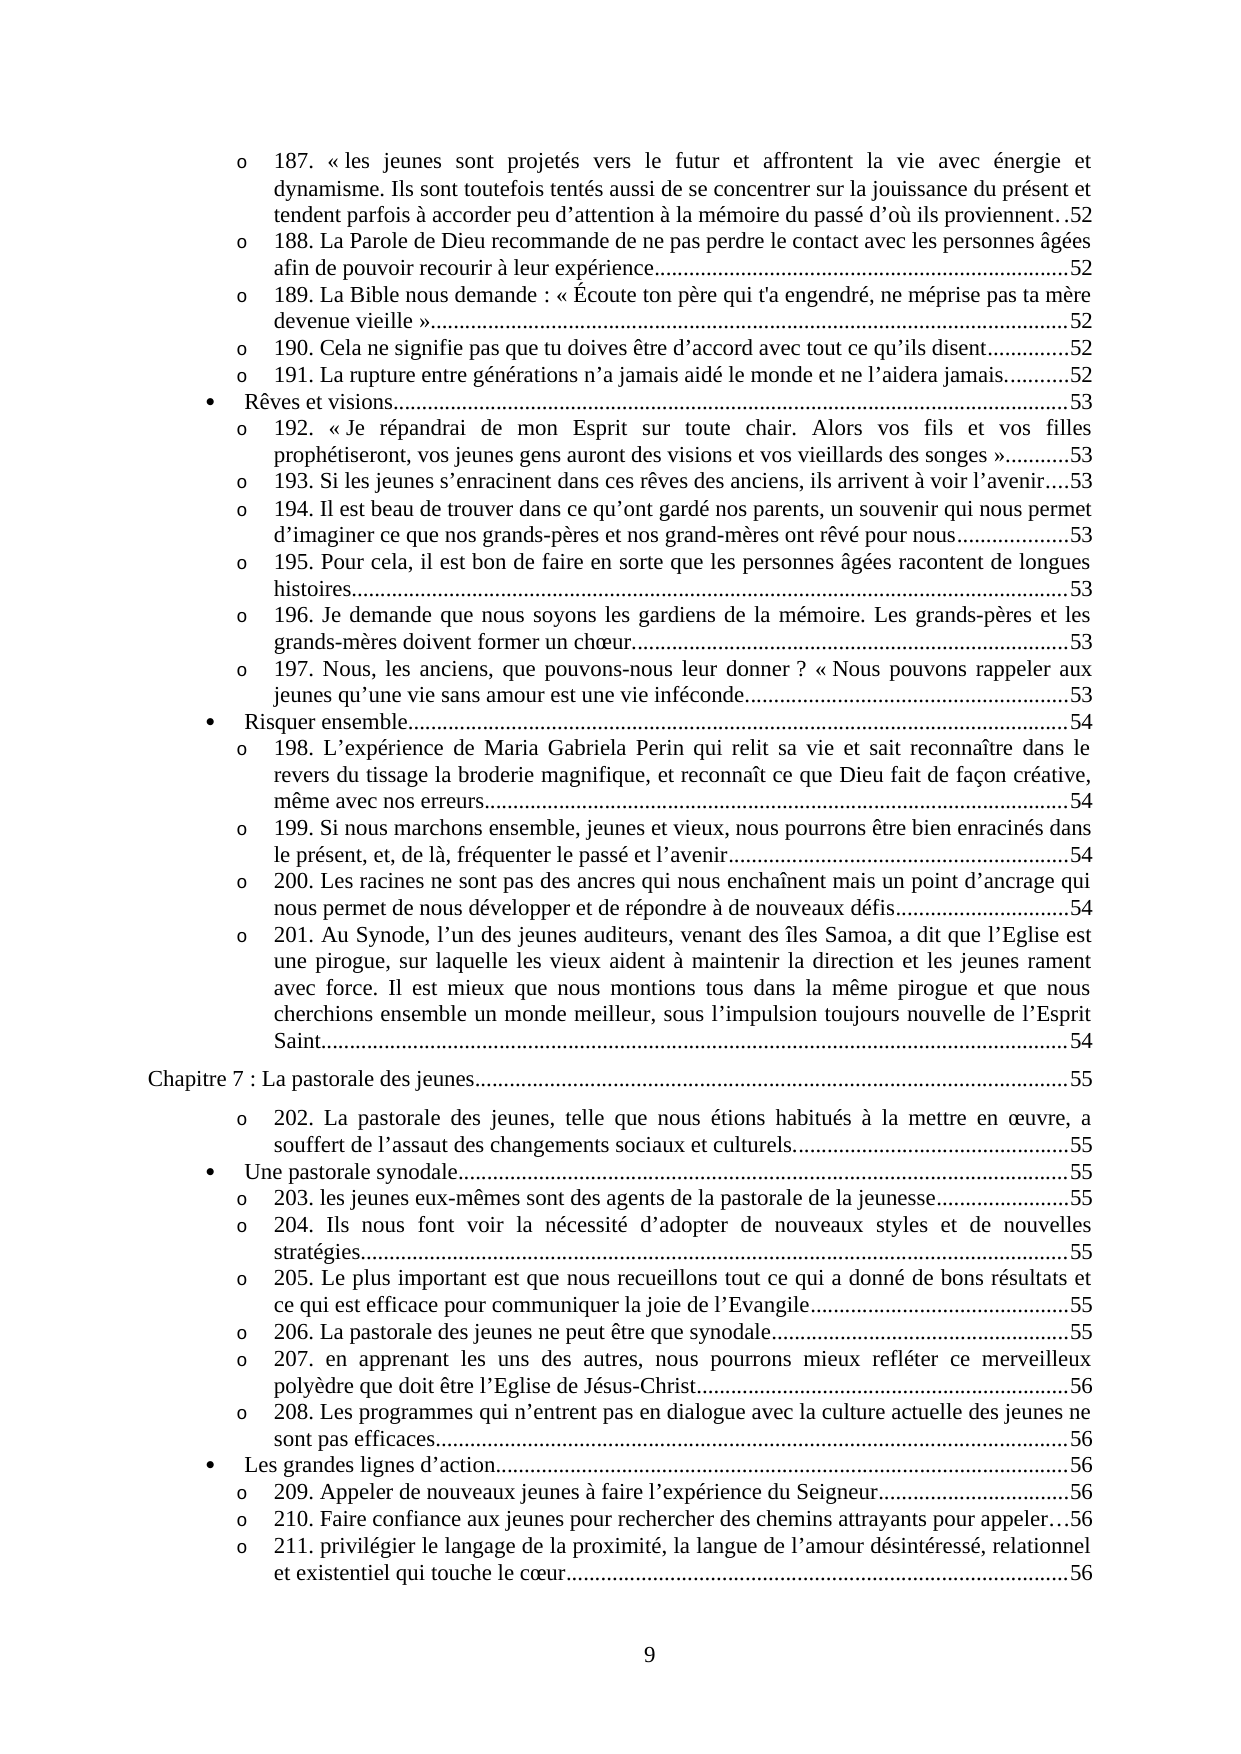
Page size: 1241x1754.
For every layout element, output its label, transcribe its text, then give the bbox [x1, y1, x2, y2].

text 208. Les programmes qui n’entrent pas en dialogue avec la culture actuelle des jeunes ne sont pas efficaces 56 [236, 1398, 1093, 1451]
text 188. La Parole de Dieu recommande de ne pas perdre le contact avec les personnes âgées afin de pouvoir recourir à leur expérience 52 [236, 227, 1093, 281]
text 195. Pour cela, il est bon de faire en sorte que les personnes âgées racontent de longues histoires 53 [236, 548, 1093, 601]
text 211. privilégier le langage de la proximité, la langue de l’amour désintéressé, relationnel et existentiel qui touche le cœur 56 [236, 1532, 1093, 1585]
text 205. Le plus important est que nous recueillons tout ce qui a donné de bons résultats et ce qui est efficace pour communiquer la joie de l’Evangile 55 [236, 1264, 1093, 1318]
text 198. L’expérience de Maria Gabriela Perin qui relit sa vie et sait reconnaître dans le revers du tissage la broderie magnifique, et reconnaît ce que Dieu fait de façon créative, même avec nos erreurs 54 [236, 734, 1093, 814]
text 197. Nous, les anciens, que pouvons-nous leur donner ? « Nous pouvons rappeler aux jeunes qu’une vie sans amour est une vie inféconde. 53 [236, 654, 1093, 708]
text Les grandes lignes d’action 56 [207, 1451, 1093, 1478]
text 196. Je demande que nous soyons les gardiens de la mémoire. Les grands-pères et les grands-mères doivent former un chœur. 53 [236, 601, 1093, 654]
text 190. Cela ne signifie pas que tu doives être d’accord avec tout ce qu’ils disent 52 [236, 334, 1093, 361]
text 189. La Bible nous demande : « Écoute ton père qui t'a engendré, ne méprise pas ta mère devenue vieille » 52 [236, 281, 1093, 334]
text 203. les jeunes eux-mêmes sont des agents de la pastorale de la jeunesse 55 [236, 1184, 1093, 1211]
text Une pastorale synodale 55 [207, 1158, 1093, 1184]
text 201. Au Synode, l’un des jeunes auditeurs, venant des îles Samoa, a dit que l’Eglise est une pirogue, sur laquelle les vieux aident à maintenir la direction et les jeunes rament avec force. Il est mieux que nous montions tous dans la même pirogue et que nous cherchions ensemble un monde meilleur, sous l’impulsion toujours nouvelle de l’Esprit Saint 54 [236, 921, 1093, 1053]
text 194. Il est beau de trouver dans ce qu’ont gardé nos parents, un souvenir qui nous permet d’imaginer ce que nos grands-pères et nos grand-mères ont rêvé pour nous 53 [236, 494, 1093, 548]
text 191. La rupture entre générations n’a jamais aidé le monde et ne l’aidera jamais. 52 [236, 361, 1093, 388]
text 204. Ils nous font voir la nécessité d’adopter de nouveaux styles et de nouvelles stratégies 55 [236, 1211, 1093, 1264]
text Risquer ensemble 54 [207, 708, 1093, 734]
text 187. « les jeunes sont projetés vers le futur et affrontent la vie avec énergie et dynamisme. Ils sont toutefois tentés aussi de se concentrer sur la jouissance du présent et tendent parfois à accorder peu d’attention à la mémoire du passé d’où ils proviennent 52 [236, 148, 1093, 227]
text Rêves et visions 53 [207, 388, 1093, 414]
text 192. « Je répandrai de mon Esprit sur toute chair. Alors vos fils et vos filles prophétiseront, vos jeunes gens auront des visions et vos vieillards des songes » 53 [236, 414, 1093, 468]
text 207. en apprenant les uns des autres, nous pourrons mieux refléter ce merveilleux polyèdre que doit être l’Eglise de Jésus-Christ 56 [236, 1345, 1093, 1398]
text Chapitre 7 : La pastorale des jeunes 55 [148, 1066, 1093, 1092]
text 210. Faire confiance aux jeunes pour rechercher des chemins attrayants pour appeler 56 [236, 1505, 1093, 1532]
text 202. La pastorale des jeunes, telle que nous étions habitués à la mettre en œuvre, a souffert de l’assaut des changements sociaux et culturels. 55 [236, 1104, 1093, 1158]
text 209. Appeler de nouveaux jeunes à faire l’expérience du Seigneur 56 [236, 1478, 1093, 1505]
text 199. Si nous marchons ensemble, jeunes et vieux, nous pourrons être bien enracinés dans le présent, et, de là, fréquenter le passé et l’avenir 54 [236, 814, 1093, 867]
text 206. La pastorale des jeunes ne peut être que synodale 55 [236, 1318, 1093, 1345]
text 193. Si les jeunes s’enracinent dans ces rêves des anciens, ils arrivent à voir l’avenir 53 [236, 468, 1093, 494]
text 200. Les racines ne sont pas des ancres qui nous enchaînent mais un point d’ancrage qui nous permet de nous développer et de répondre à de nouveaux défis 54 [236, 867, 1093, 921]
